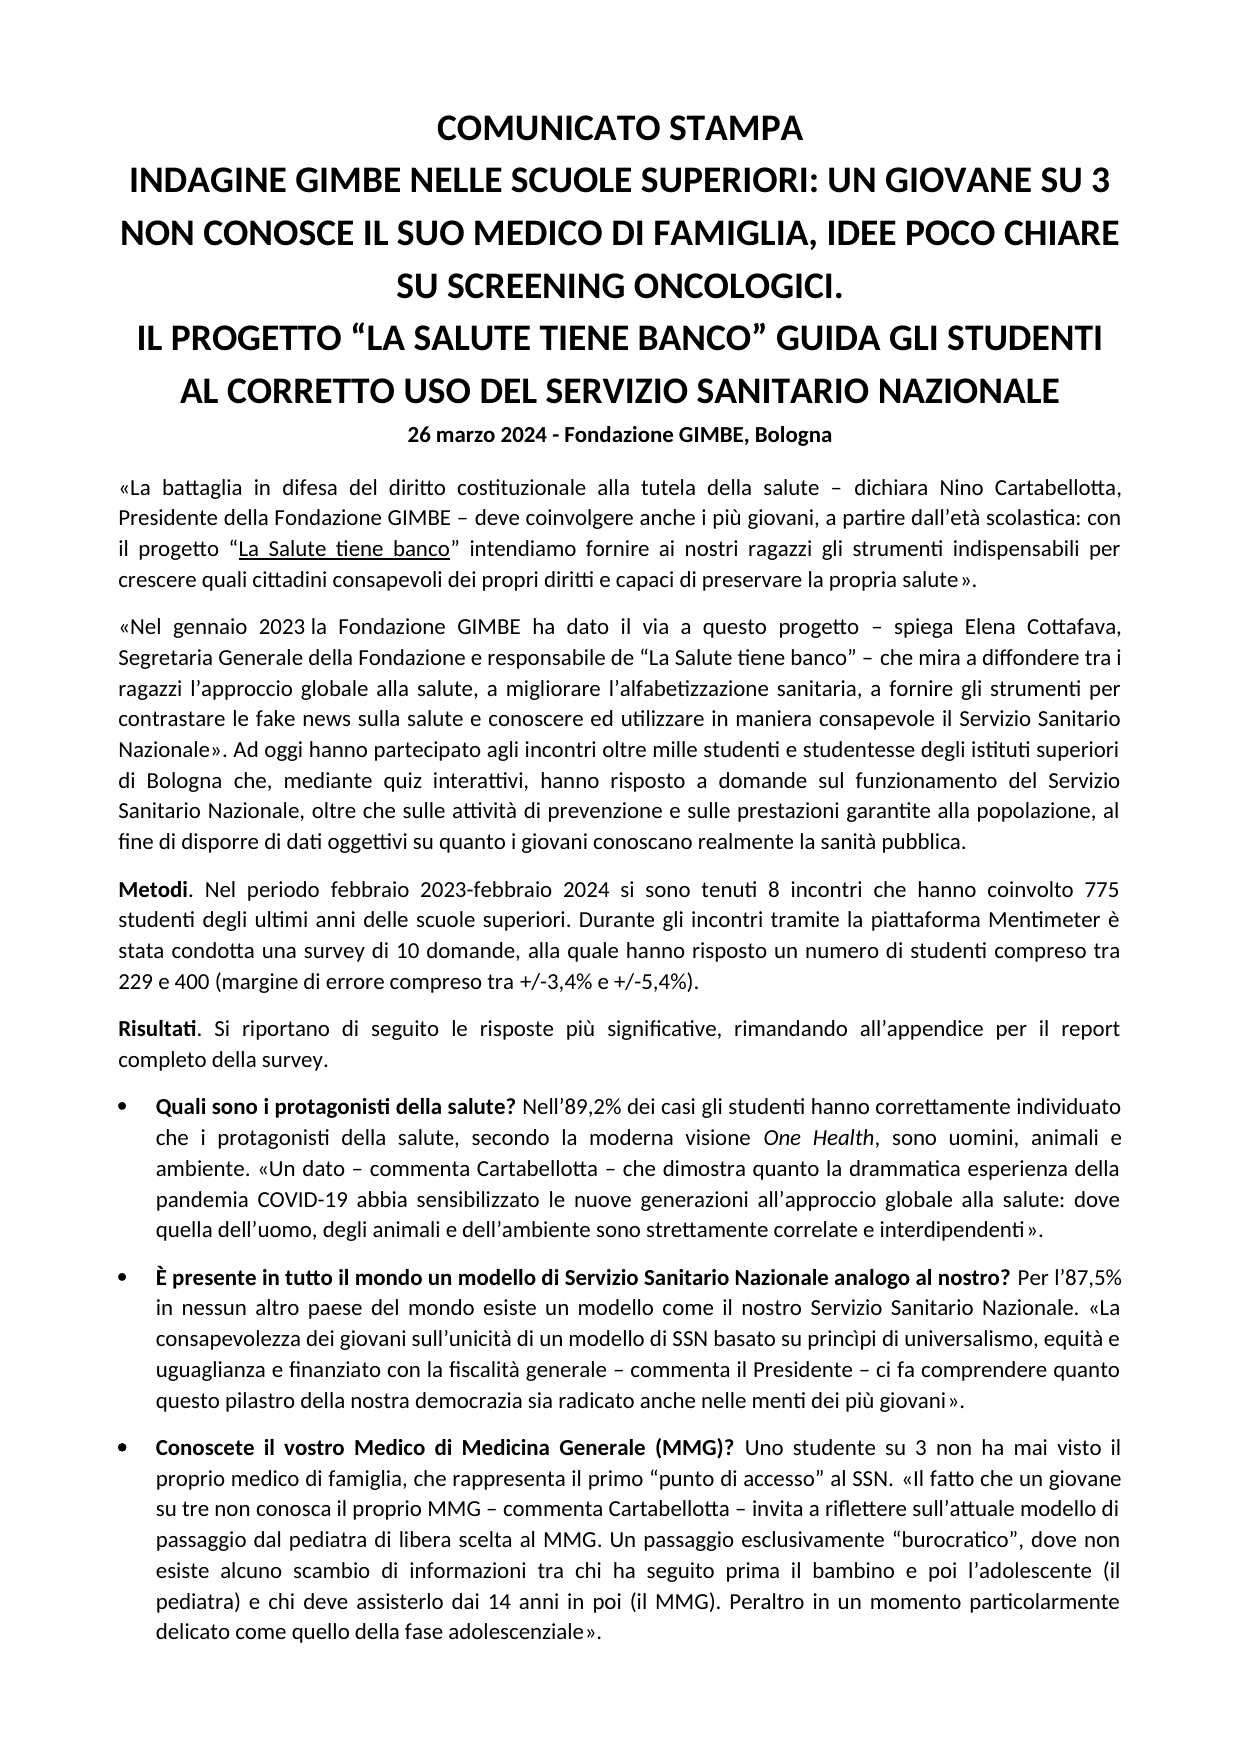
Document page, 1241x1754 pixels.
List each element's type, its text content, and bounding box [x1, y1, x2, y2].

text 26 marzo 2024 - Fondazione GIMBE, Bologna [118, 420, 1122, 448]
text Metodi. Nel periodo febbraio 2023-febbraio 2024 si sono tenuti 8 incontri che hanno coinvolto 775 studenti degli ultimi anni delle scuole superiori. Durante gli incontri tramite la piattaforma Mentimeter è stata condotta una survey di 10 domande, alla quale hanno risposto un numero di studenti compreso tra 229 e 400 (margine di errore compreso tra +/-3,4% e +/-5,4%). [118, 875, 1122, 995]
list Quali sono i protagonisti della salute? Nell’89,2% dei casi gli studenti hanno correttamente individuato che i protagonisti della salute, secondo la moderna visione One Health, sono uomini, animali e ambiente. «Un dato – commenta Cartabellotta – che dimostra quanto la drammatica esperienza della pandemia COVID-19 abbia sensibilizzato le nuove generazioni all’approccio globale alla salute: dove quella dell’uomo, degli animali e dell’ambiente sono strettamente correlate e interdipendenti». [118, 1092, 1122, 1243]
list Conoscete il vostro Medico di Medicina Generale (MMG)? Uno studente su 3 non ha mai visto il proprio medico di famiglia, che rappresenta il primo “punto di accesso” al SSN. «Il fatto che un giovane su tre non conosca il proprio MMG – commenta Cartabellotta – invita a riflettere sull’attuale modello di passaggio dal pediatra di libera scelta al MMG. Un passaggio esclusivamente “burocratico”, dove non esiste alcuno scambio di informazioni tra chi ha seguito prima il bambino e poi l’adolescente (il pediatra) e chi deve assisterlo dai 14 anni in poi (il MMG). Peraltro in un momento particolarmente delicato come quello della fase adolescenziale». [118, 1433, 1122, 1646]
text «La battaglia in difesa del diritto costituzionale alla tutela della salute – dichiara Nino Cartabellotta, Presidente della Fondazione GIMBE – deve coinvolgere anche i più giovani, a partire dall’età scolastica: con il progetto “La Salute tiene banco” intendiamo fornire ai nostri ragazzi gli strumenti indispensabili per crescere quali cittadini consapevoli dei propri diritti e capaci di preservare la propria salute». [118, 473, 1122, 593]
text Risultati. Si riportano di seguito le risposte più significative, rimandando all’appendice per il report completo della survey. [118, 1014, 1122, 1073]
text COMUNICATO STAMPA INDAGINE GIMBE NELLE SCUOLE SUPERIORI: UN GIOVANE SU 3 NON CONOSCE IL SUO MEDICO DI FAMIGLIA, IDEE POCO CHIARE SU SCREENING ONCOLOGICI. [118, 103, 1122, 307]
list È presente in tutto il mondo un modello di Servizio Sanitario Nazionale analogo al nostro? Per l’87,5% in nessun altro paese del mondo esiste un modello come il nostro Servizio Sanitario Nazionale. «La consapevolezza dei giovani sull’unicità di un modello di SSN basato su princìpi di universalismo, equità e uguaglianza e finanziato con la fiscalità generale – commenta il Presidente – ci fa comprendere quanto questo pilastro della nostra democrazia sia radicato anche nelle menti dei più giovani». [118, 1263, 1122, 1414]
text «Nel gennaio 2023 la Fondazione GIMBE ha dato il via a questo progetto – spiega Elena Cottafava, Segretaria Generale della Fondazione e responsabile de “La Salute tiene banco” – che mira a diffondere tra i ragazzi l’approccio globale alla salute, a migliorare l’alfabetizzazione sanitaria, a fornire gli strumenti per contrastare le fake news sulla salute e conoscere ed utilizzare in maniera consapevole il Servizio Sanitario Nazionale». Ad oggi hanno partecipato agli incontri oltre mille studenti e studentesse degli istituti superiori di Bologna che, mediante quiz interattivi, hanno risposto a domande sul funzionamento del Servizio Sanitario Nazionale, oltre che sulle attività di prevenzione e sulle prestazioni garantite alla popolazione, al fine di disporre di dati oggettivi su quanto i giovani conoscano realmente la sanità pubblica. [118, 612, 1122, 855]
text IL PROGETTO “LA SALUTE TIENE BANCO” GUIDA GLI STUDENTI AL CORRETTO USO DEL SERVIZIO SANITARIO NAZIONALE [118, 314, 1122, 413]
